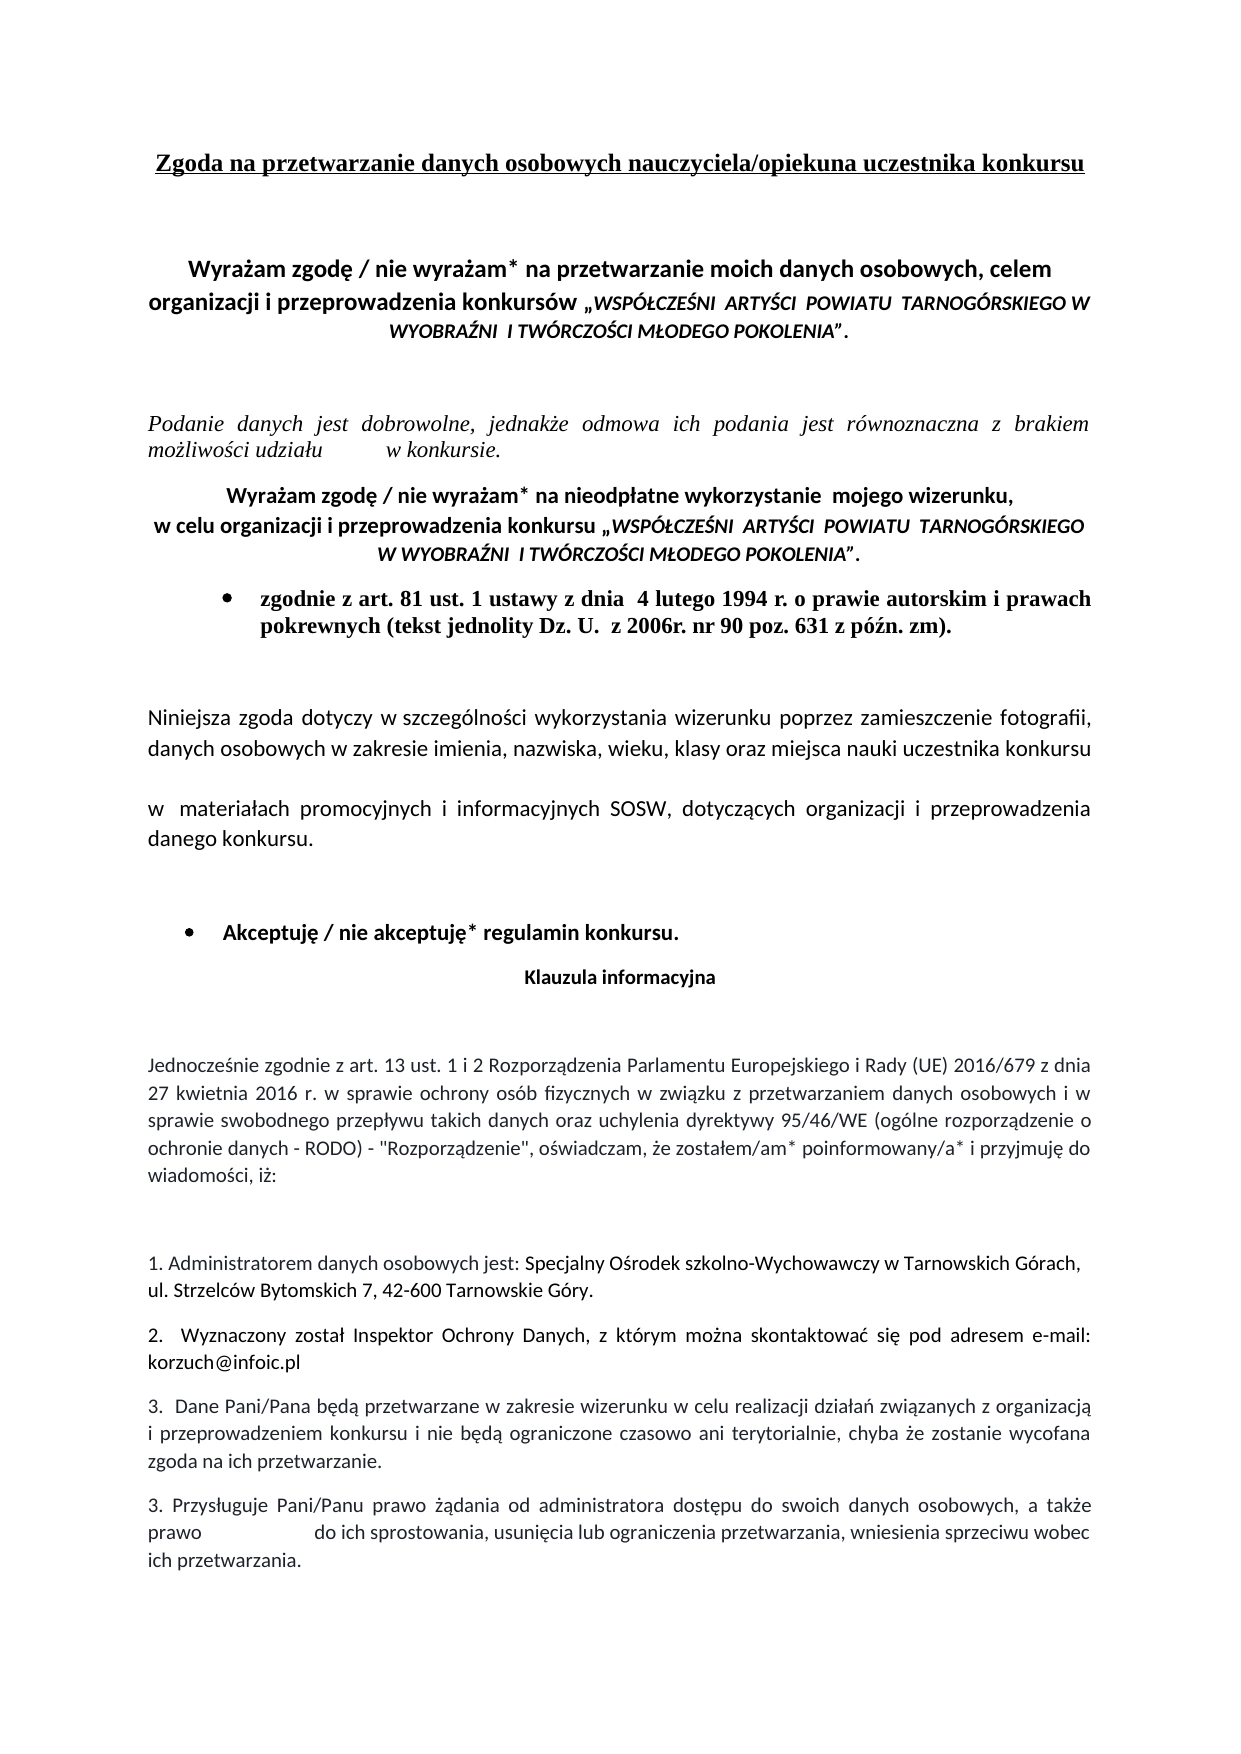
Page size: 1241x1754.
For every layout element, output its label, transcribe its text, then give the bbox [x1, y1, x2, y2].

list Akceptuję / nie akceptuję* regulamin konkursu. [185, 1066, 1093, 1094]
text Niniejsza zgoda dotyczy w szczególności wykorzystania wizerunku poprzez zamieszczenie fotografii, danych osobowych w zakresie imienia, nazwiska, wieku, klasy oraz miejsca nauki uczestnika konkursu w materiałach promocyjnych i informacyjnych SOSW, dotyczących organizacji i przeprowadzenia danego konkursu. [148, 851, 1093, 1000]
text 2. Wyznaczony został Inspektor Ochrony Danych, z którym można skontaktować się pod adresem e-mail: korzuch@infoic.pl [148, 1469, 1093, 1522]
text Wyrażam zgodę / nie wyrażam* na nieodpłatne wykorzystanie mojego wizerunku, w celu organizacji i przeprowadzenia konkursu „WSPÓŁCZEŚNI ARTYŚCI POWIATU TARNOGÓRSKIEGO W WYOBRAŹNI I TWÓRCZOŚCI MŁODEGO POKOLENIA”. [148, 629, 1093, 714]
text 1. Administratorem danych osobowych jest: Specjalny Ośrodek szkolno-Wychowawczy w Tarnowskich Górach, ul. Strzelców Bytomskich 7, 42-600 Tarnowskie Góry. [148, 1398, 1093, 1451]
text Wyrażam zgodę / nie wyrażam* na przetwarzanie moich danych osobowych, celem organizacji i przeprowadzenia konkursów „WSPÓŁCZEŚNI ARTYŚCI POWIATU TARNOGÓRSKIEGO W WYOBRAŹNI I TWÓRCZOŚCI MŁODEGO POKOLENIA”. [148, 401, 1093, 492]
text Podanie danych jest dobrowolne, jednakże odmowa ich podania jest równoznaczna z brakiem możliwości udziału w konkursie. [148, 558, 1093, 610]
text Zgoda na przetwarzanie danych osobowych nauczyciela/opiekuna uczestnika konkursu [148, 295, 1093, 324]
text Jednocześnie zgodnie z art. 13 ust. 1 i 2 Rozporządzenia Parlamentu Europejskiego i Rady (UE) 2016/679 z dnia 27 kwietnia 2016 r. w sprawie ochrony osób fizycznych w związku z przetwarzaniem danych osobowych i w sprawie swobodnego przepływu takich danych oraz uchylenia dyrektywy 95/46/WE (ogólne rozporządzenie o ochronie danych - RODO) - "Rozporządzenie", oświadczam, że zostałem/am* poinformowany/a* i przyjmuję do wiadomości, iż: [148, 1200, 1093, 1335]
list zgodnie z art. 81 ust. 1 ustawy z dnia 4 lutego 1994 r. o prawie autorskim i prawach pokrewnych (tekst jednolity Dz. U. z 2006r. nr 90 poz. 631 z późn. zm). [223, 733, 1093, 786]
text Klauzula informacyjna [148, 1112, 1093, 1138]
